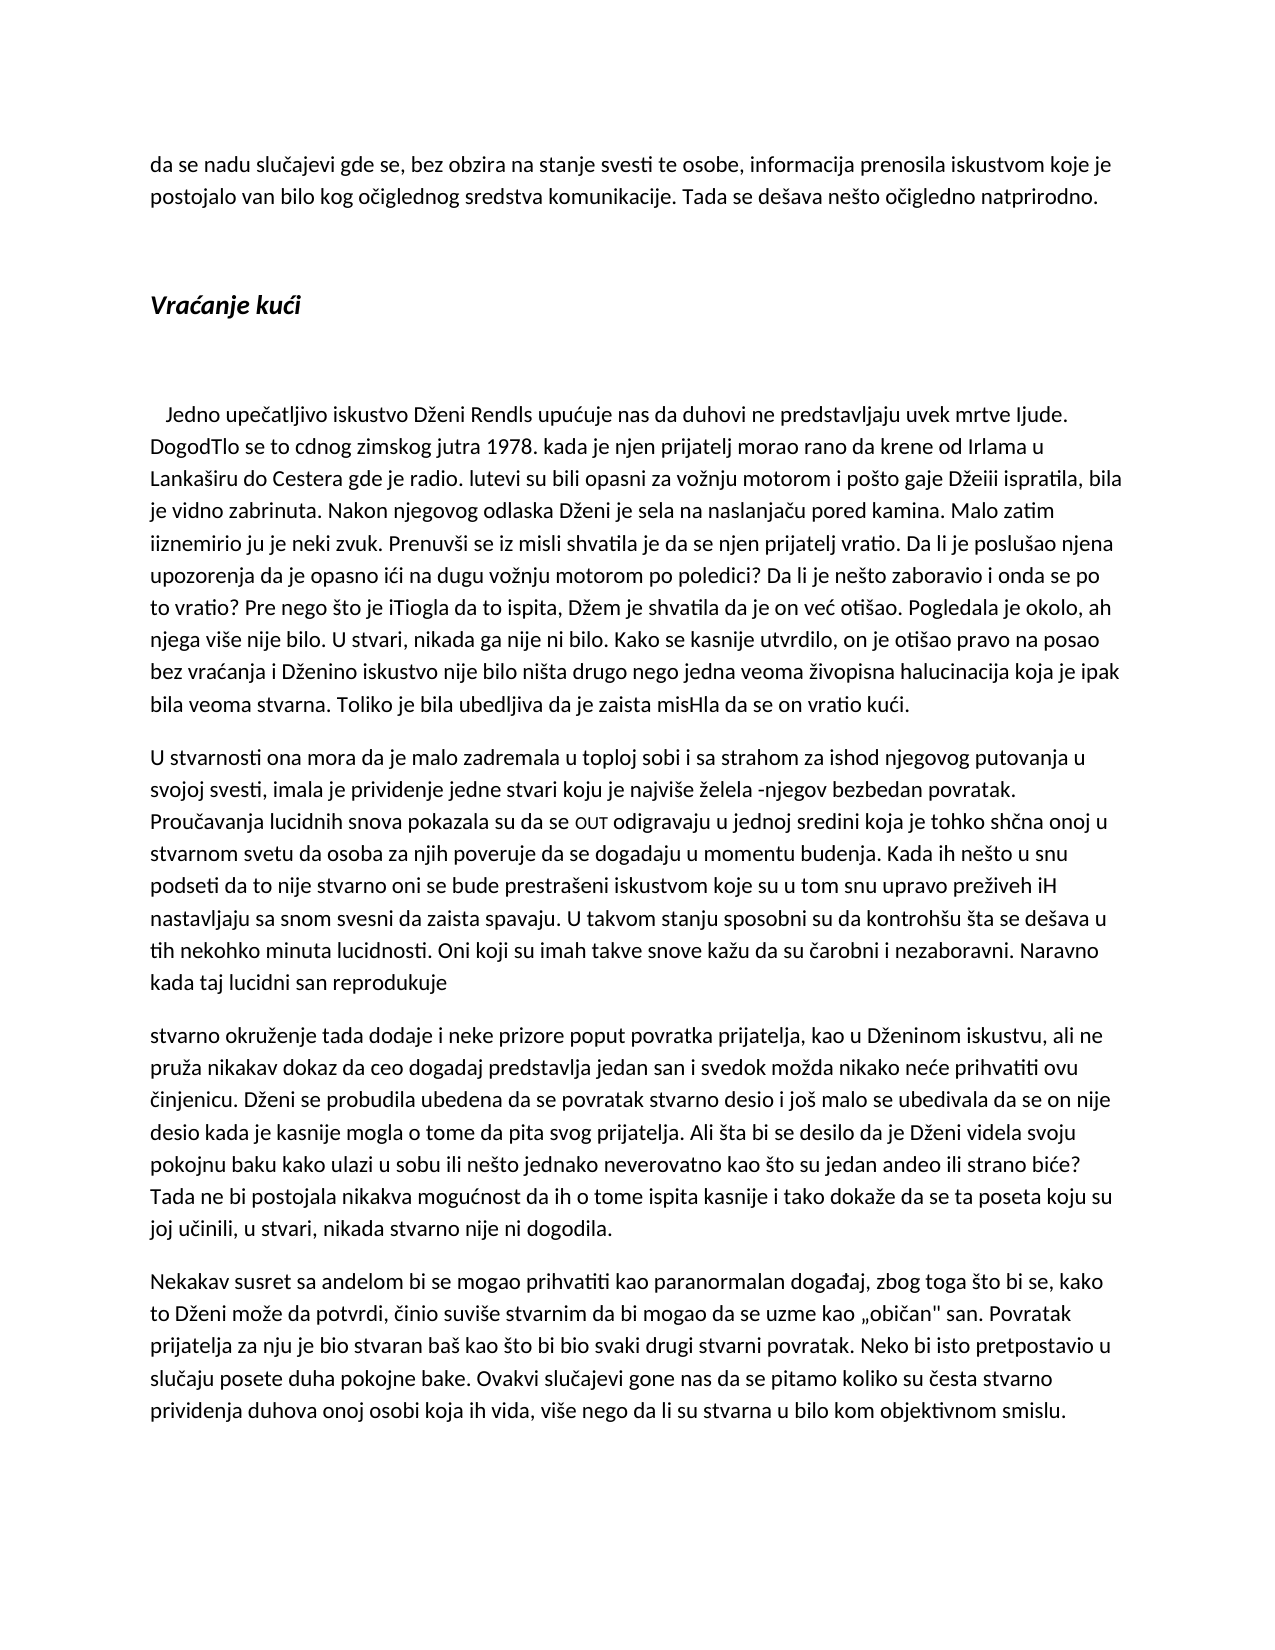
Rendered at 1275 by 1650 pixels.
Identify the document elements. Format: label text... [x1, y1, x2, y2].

text stvarno okruženje tada dodaje i neke prizore poput povratka prijatelja, kao u Dženinom iskustvu, ali ne pruža nikakav dokaz da ceo dogadaj predstavlja jedan san i svedok možda nikako neće prihvatiti ovu činjenicu. Dženi se probudila ubedena da se povratak stvarno desio i još malo se ubedivala da se on nije desio kada je kasnije mogla o tome da pita svog prijatelja. Ali šta bi se desilo da je Dženi videla svoju pokojnu baku kako ulazi u sobu ili nešto jednako neverovatno kao što su jedan andeo ili strano biće? Tada ne bi postojala nikakva mogućnost da ih o tome ispita kasnije i tako dokaže da se ta poseta koju su joj učinili, u stvari, nikada stvarno nije ni dogodila. [150, 1021, 1125, 1242]
text Jedno upečatljivo iskustvo Dženi Rendls upućuje nas da duhovi ne predstavljaju uvek mrtve Ijude. DogodTlo se to cdnog zimskog jutra 1978. kada je njen prijatelj morao rano da krene od Irlama u Lankaširu do Cestera gde je radio. lutevi su bili opasni za vožnju motorom i pošto gaje Džeiii ispratila, bila je vidno zabrinuta. Nakon njegovog odlaska Dženi je sela na naslanjaču pored kamina. Malo zatim iiznemirio ju je neki zvuk. Prenuvši se iz misli shvatila je da se njen prijatelj vratio. Da li je poslušao njena upozorenja da je opasno ići na dugu vožnju motorom po poledici? Da li je nešto zaboravio i onda se po to vratio? Pre nego što je iTiogla da to ispita, Džem je shvatila da je on već otišao. Pogledala je okolo, ah njega više nije bilo. U stvari, nikada ga nije ni bilo. Kako se kasnije utvrdilo, on je otišao pravo na posao bez vraćanja i Dženino iskustvo nije bilo ništa drugo nego jedna veoma živopisna halucinacija koja je ipak bila veoma stvarna. Toliko je bila ubedljiva da je zaista misHla da se on vratio kući. [150, 400, 1125, 718]
text Nekakav susret sa andelom bi se mogao prihvatiti kao paranormalan događaj, zbog toga što bi se, kako to Dženi može da potvrdi, činio suviše stvarnim da bi mogao da se uzme kao „običan" san. Povratak prijatelja za nju je bio stvaran baš kao što bi bio svaki drugi stvarni povratak. Neko bi isto pretpostavio u slučaju posete duha pokojne bake. Ovakvi slučajevi gone nas da se pitamo koliko su česta stvarno prividenja duhova onoj osobi koja ih vida, više nego da li su stvarna u bilo kom objektivnom smislu. [150, 1267, 1125, 1424]
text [150, 150, 1125, 210]
text U stvarnosti ona mora da je malo zadremala u toploj sobi i sa strahom za ishod njegovog putovanja u svojoj svesti, imala je prividenje jedne stvari koju je najviše želela -njegov bezbedan povratak. Proučavanja lucidnih snova pokazala su da se out odigravaju u jednoj sredini koja je tohko shčna onoj u stvarnom svetu da osoba za njih poveruje da se dogadaju u momentu budenja. Kada ih nešto u snu podseti da to nije stvarno oni se bude prestrašeni iskustvom koje su u tom snu upravo preživeh iH nastavljaju sa snom svesni da zaista spavaju. U takvom stanju sposobni su da kontrohšu šta se dešava u tih nekohko minuta lucidnosti. Oni koji su imah takve snove kažu da su čarobni i nezaboravni. Naravno kada taj lucidni san reprodukuje [150, 743, 1125, 996]
text Vraćanje kući [150, 288, 1125, 321]
